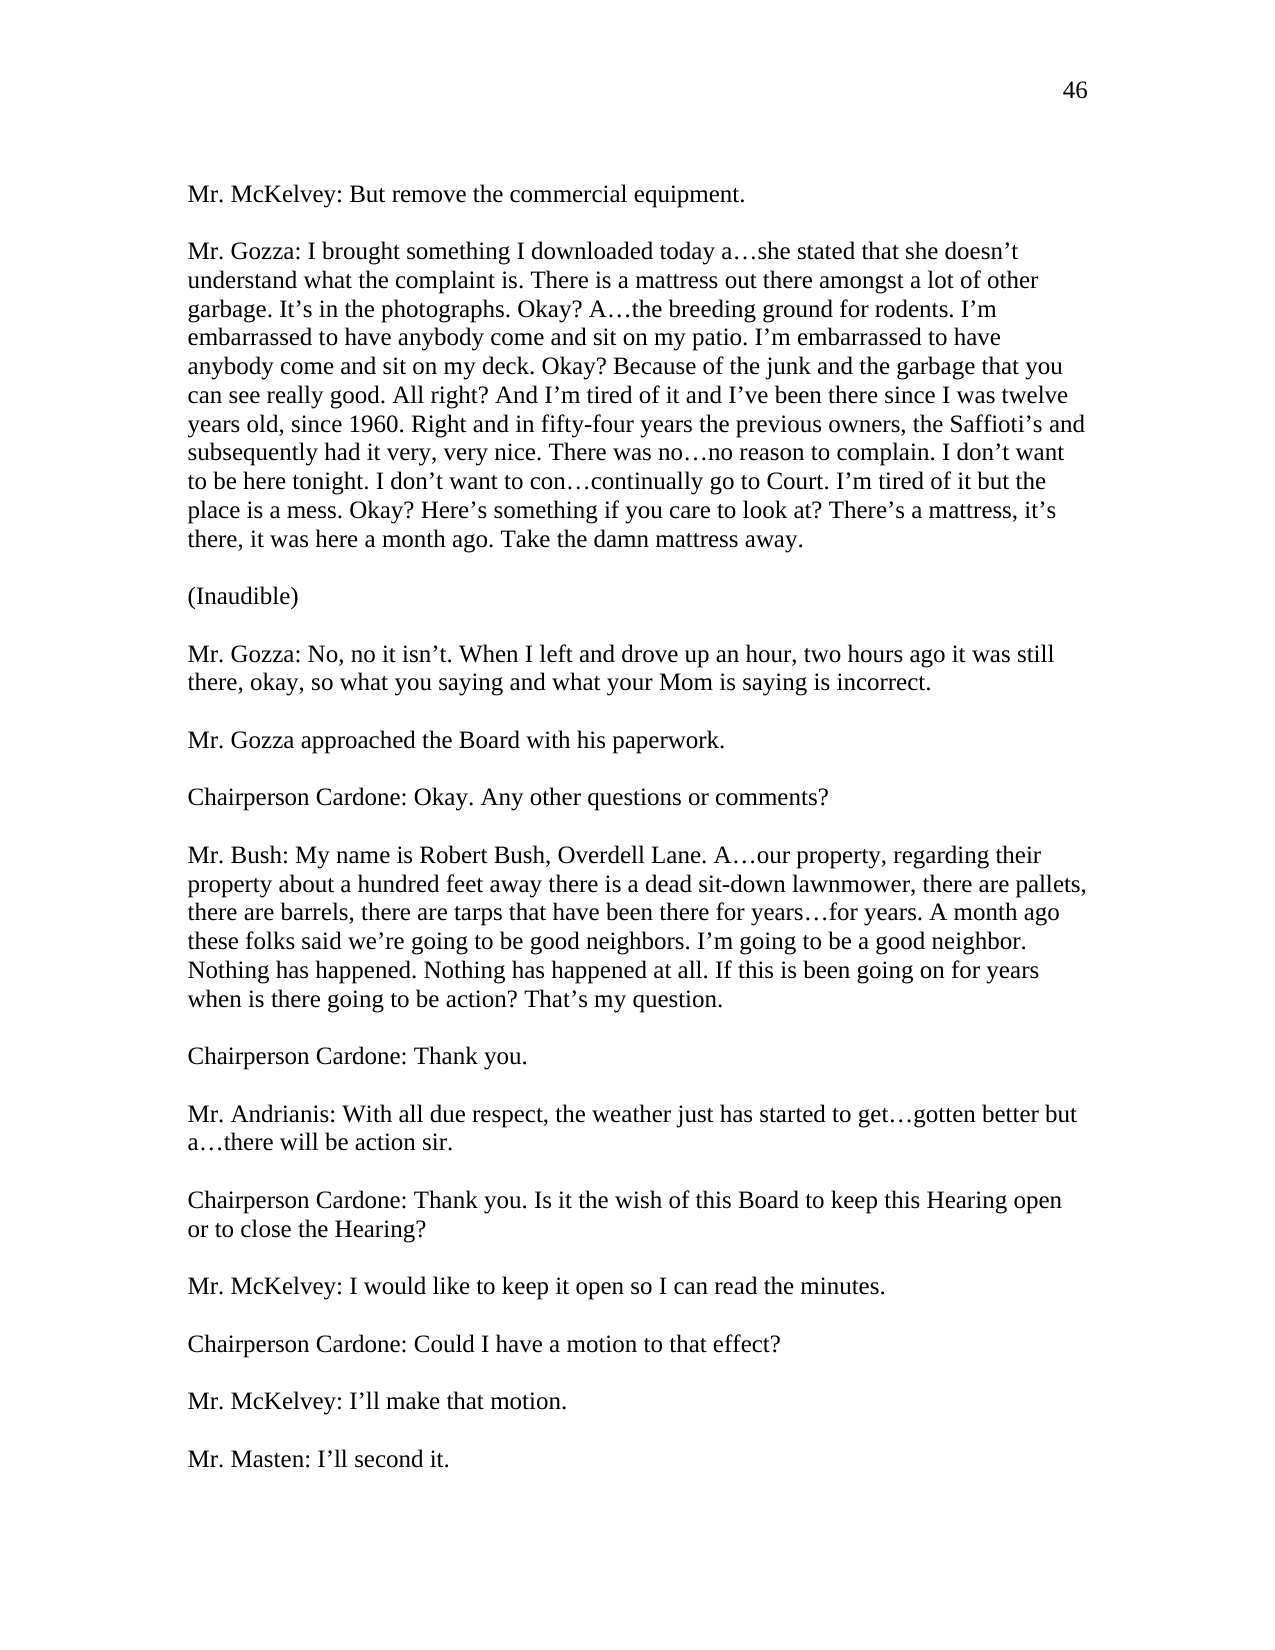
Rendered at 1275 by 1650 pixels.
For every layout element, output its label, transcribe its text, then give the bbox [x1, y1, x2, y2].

text Mr. Gozza approached the Board with his paperwork. [187, 725, 1087, 754]
text Chairperson Cardone: Could I have a motion to that effect? [187, 1329, 1087, 1357]
text (Inaudible) [187, 581, 1087, 610]
text Mr. Gozza: No, no it isn’t. When I left and drove up an hour, two hours ago it was still there, okay, so what you saying and what your Mom is saying is incorrect. [187, 639, 1087, 696]
text Mr. Bush: My name is Robert Bush, Overdell Lane. A…our property, regarding their property about a hundred feet away there is a dead sit-down lawnmower, there are pallets, there are barrels, there are tarps that have been there for years…for years. A month ago these folks said we’re going to be good neighbors. I’m going to be a good neighbor. Nothing has happened. Nothing has happened at all. If this is been going on for years when is there going to be action? That’s my question. [187, 840, 1087, 1012]
text Chairperson Cardone: Thank you. [187, 1041, 1087, 1070]
text Chairperson Cardone: Okay. Any other questions or comments? [187, 782, 1087, 811]
text Mr. Gozza: I brought something I downloaded today a…she stated that she doesn’t understand what the complaint is. There is a mattress out there amongst a lot of other garbage. It’s in the photographs. Okay? A…the breeding ground for rodents. I’m embarrassed to have anybody come and sit on my patio. I’m embarrassed to have anybody come and sit on my deck. Okay? Because of the junk and the garbage that you can see really good. All right? And I’m tired of it and I’ve been there since I was twelve years old, since 1960. Right and in fifty-four years the previous owners, the Saffioti’s and subsequently had it very, very nice. There was no…no reason to complain. I don’t want to be here tonight. I don’t want to con…continually go to Court. I’m tired of it but the place is a mess. Okay? Here’s something if you care to look at? There’s a mattress, it’s there, it was here a month ago. Take the damn mattress away. [187, 236, 1087, 552]
text Chairperson Cardone: Thank you. Is it the wish of this Board to keep this Hearing open or to close the Hearing? [187, 1185, 1087, 1242]
text Mr. McKelvey: But remove the commercial equipment. [187, 179, 1087, 207]
text Mr. McKelvey: I would like to keep it open so I can read the minutes. [187, 1271, 1087, 1300]
text Mr. McKelvey: I’ll make that motion. [187, 1386, 1087, 1415]
text Mr. Andrianis: With all due respect, the weather just has started to get…gotten better but a…there will be action sir. [187, 1099, 1087, 1156]
text Mr. Masten: I’ll second it. [187, 1444, 1087, 1472]
